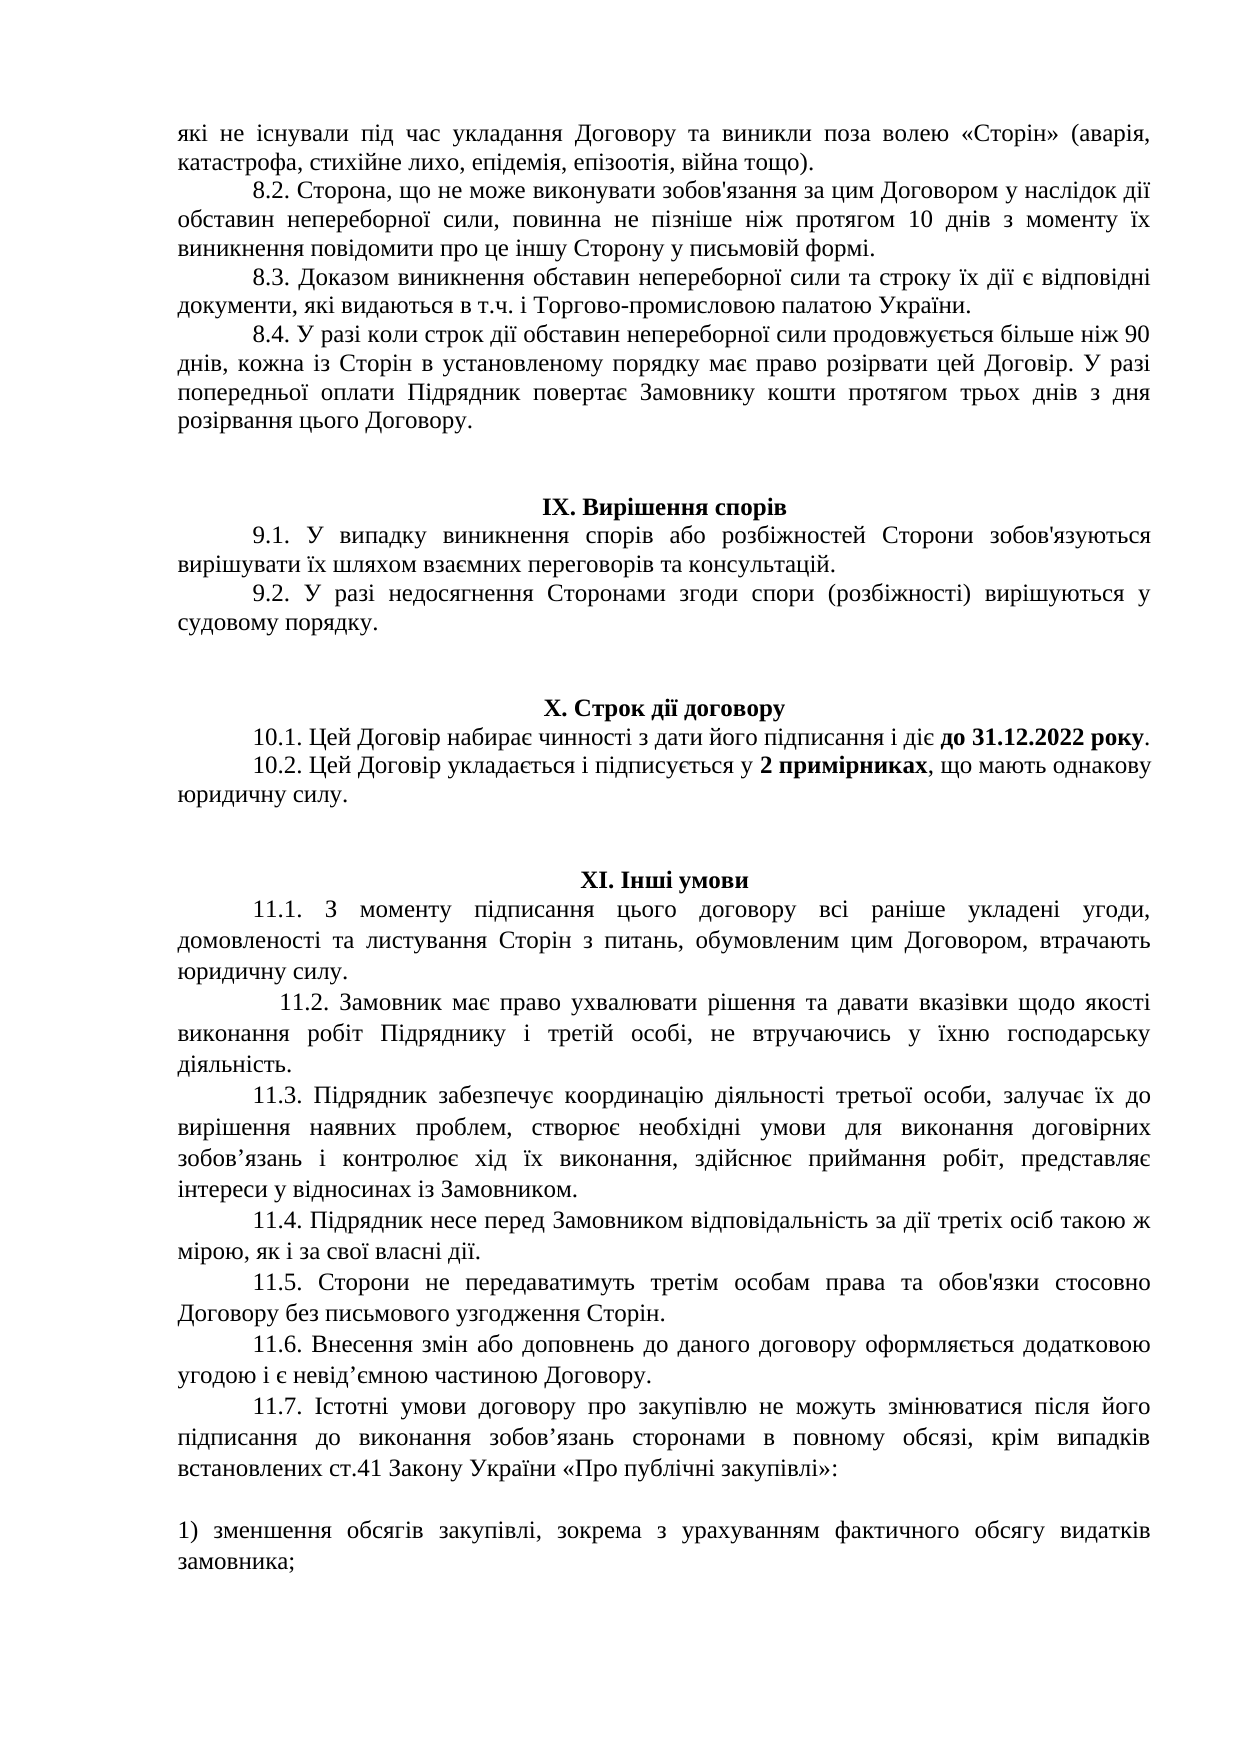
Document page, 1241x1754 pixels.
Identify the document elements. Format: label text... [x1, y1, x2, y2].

text 10.1. Цей Договір набирає чинності з дати його підписання і діє до 31.12.2022 року. [177, 722, 1152, 751]
text 11.4. Підрядник несе перед Замовником відповідальність за дії третіх осіб такою ж мірою, як і за свої власні дії. [177, 1205, 1152, 1264]
text 9.2. У разі недосягнення Сторонами згоди спори (розбіжності) вирішуються у судовому порядку. [177, 578, 1152, 636]
text 11.2. Замовник має право ухвалювати рішення та давати вказівки щодо якості виконання робіт Підряднику і третій особі, не втручаючись у їхню господарську діяльність. [177, 987, 1152, 1078]
text 1) зменшення обсягів закупівлі, зокрема з урахуванням фактичного обсягу видатків замовника; [177, 1515, 1152, 1575]
text XI. Інші умови [177, 866, 1152, 894]
text 9.1. У випадку виникнення спорів або розбіжностей Сторони зобов'язуються вирішувати їх шляхом взаємних переговорів та консультацій. [177, 521, 1152, 578]
text 11.3. Підрядник забезпечує координацію діяльності третьої особи, залучає їх до вирішення наявних проблем, створює необхідні умови для виконання договірних зобов’язань і контролює хід їх виконання, здійснює приймання робіт, представляє інтереси у відносинах із Замовником. [177, 1081, 1152, 1202]
text 11.5. Сторони не передаватимуть третім особам права та обов'язки стосовно Договору без письмового узгодження Сторін. [177, 1267, 1152, 1327]
text 11.7. Істотні умови договору про закупівлю не можуть змінюватися після його підписання до виконання зобов’язань сторонами в повному обсязі, крім випадків встановлених ст.41 Закону України «Про публічні закупівлі»: [177, 1391, 1152, 1482]
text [177, 118, 1152, 176]
text X. Строк дії договору [177, 693, 1152, 722]
text 11.6. Внесення змін або доповнень до даного договору оформляється додатковою угодою і є невід’ємною частиною Договору. [177, 1329, 1152, 1389]
text IX. Вирішення спорів [177, 492, 1152, 521]
text 8.2. Сторона, що не може виконувати зобов'язання за цим Договором у наслідок дії обставин непереборної сили, повинна не пізніше ніж протягом 10 днів з моменту їх виникнення повідомити про це іншу Сторону у письмовій формі. [177, 176, 1152, 262]
text 10.2. Цей Договір укладається і підписується у 2 примірниках, що мають однакову юридичну силу. [177, 751, 1152, 808]
text 8.3. Доказом виникнення обставин непереборної сили та строку їх дії є відповідні документи, які видаються в т.ч. і Торгово-промисловою палатою України. [177, 262, 1152, 319]
text 11.1. З моменту підписання цього договору всі раніше укладені угоди, домовленості та листування Сторін з питань, обумовленим цим Договором, втрачають юридичну силу. [177, 894, 1152, 985]
text 8.4. У разі коли строк дії обставин непереборної сили продовжується більше ніж 90 днів, кожна із Сторін в установленому порядку має право розірвати цей Договір. У разі попередньої оплати Підрядник повертає Замовнику кошти протягом трьох днів з дня розірвання цього Договору. [177, 319, 1152, 434]
